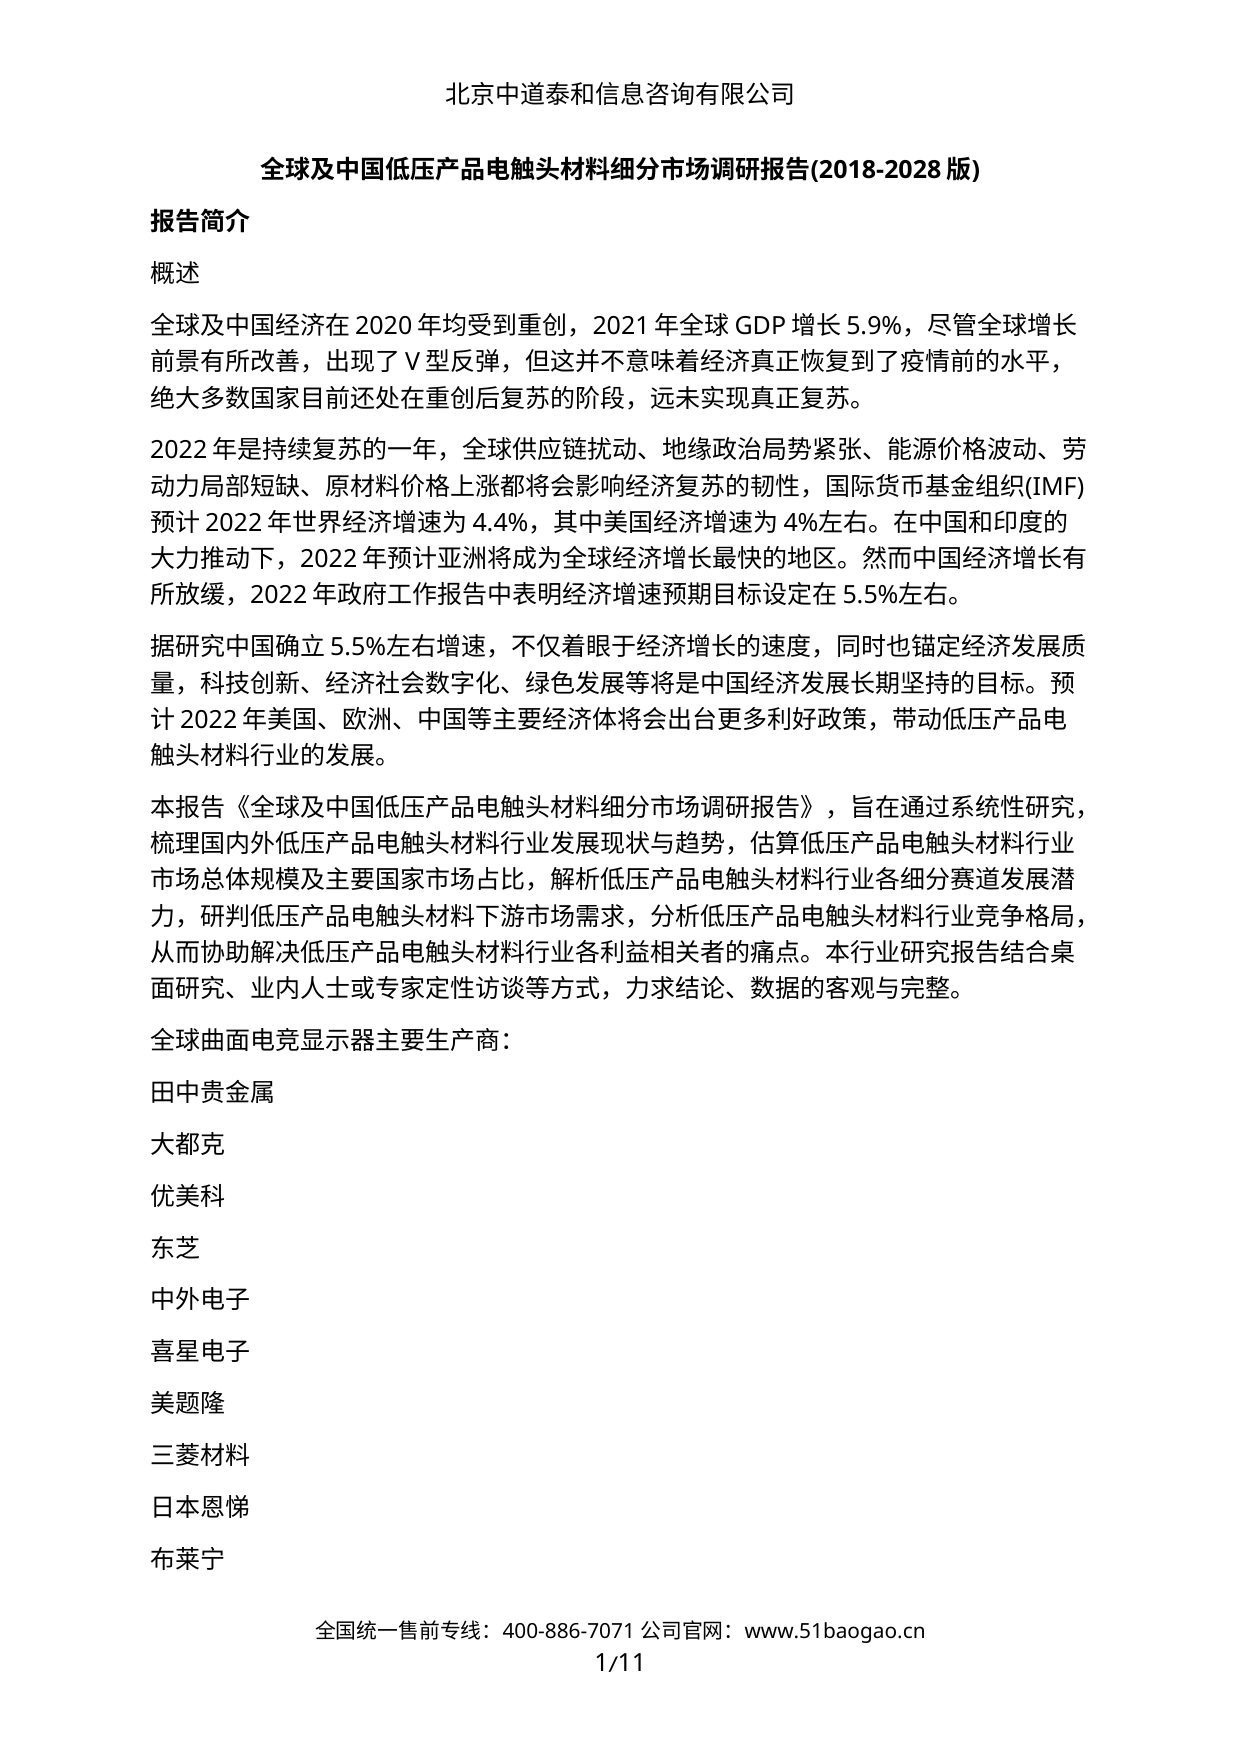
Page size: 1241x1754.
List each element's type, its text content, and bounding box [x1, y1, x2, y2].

text 本报告《全球及中国低压产品电触头材料细分市场调研报告》，旨在通过系统性研究，梳理国内外低压产品电触头材料行业发展现状与趋势，估算低压产品电触头材料行业市场总体规模及主要国家市场占比，解析低压产品电触头材料行业各细分赛道发展潜力，研判低压产品电触头材料下游市场需求，分析低压产品电触头材料行业竞争格局，从而协助解决低压产品电触头材料行业各利益相关者的痛点。本行业研究报告结合桌面研究、业内人士或专家定性访谈等方式，力求结论、数据的客观与完整。 [150, 787, 1090, 1005]
text 田中贵金属 [150, 1072, 1090, 1109]
text 据研究中国确立5.5%左右增速，不仅着眼于经济增长的速度，同时也锚定经济发展质量，科技创新、经济社会数字化、绿色发展等将是中国经济发展长期坚持的目标。预计2022年美国、欧洲、中国等主要经济体将会出台更多利好政策，带动低压产品电触头材料行业的发展。 [150, 627, 1090, 772]
text 三菱材料 [150, 1436, 1090, 1472]
text 全球及中国经济在2020年均受到重创，2021年全球GDP增长5.9%，尽管全球增长前景有所改善，出现了V型反弹，但这并不意味着经济真正恢复到了疫情前的水平，绝大多数国家目前还处在重创后复苏的阶段，远未实现真正复苏。 [150, 306, 1090, 414]
text 喜星电子 [150, 1332, 1090, 1368]
text 东芝 [150, 1228, 1090, 1264]
text 美题隆 [150, 1384, 1090, 1420]
text 布莱宁 [150, 1539, 1090, 1576]
text 优美科 [150, 1176, 1090, 1212]
text 全球及中国低压产品电触头材料细分市场调研报告(2018-2028版) [150, 150, 1090, 186]
text 中外电子 [150, 1280, 1090, 1316]
text 2022年是持续复苏的一年，全球供应链扰动、地缘政治局势紧张、能源价格波动、劳动力局部短缺、原材料价格上涨都将会影响经济复苏的韧性，国际货币基金组织(IMF)预计2022年世界经济增速为4.4%，其中美国经济增速为4%左右。在中国和印度的大力推动下，2022年预计亚洲将成为全球经济增长最快的地区。然而中国经济增长有所放缓，2022年政府工作报告中表明经济增速预期目标设定在5.5%左右。 [150, 430, 1090, 611]
text 全球曲面电竞显示器主要生产商： [150, 1021, 1090, 1057]
text 概述 [150, 254, 1090, 290]
text 报告简介 [150, 202, 1090, 238]
text 大都克 [150, 1124, 1090, 1161]
text 日本恩悌 [150, 1487, 1090, 1524]
